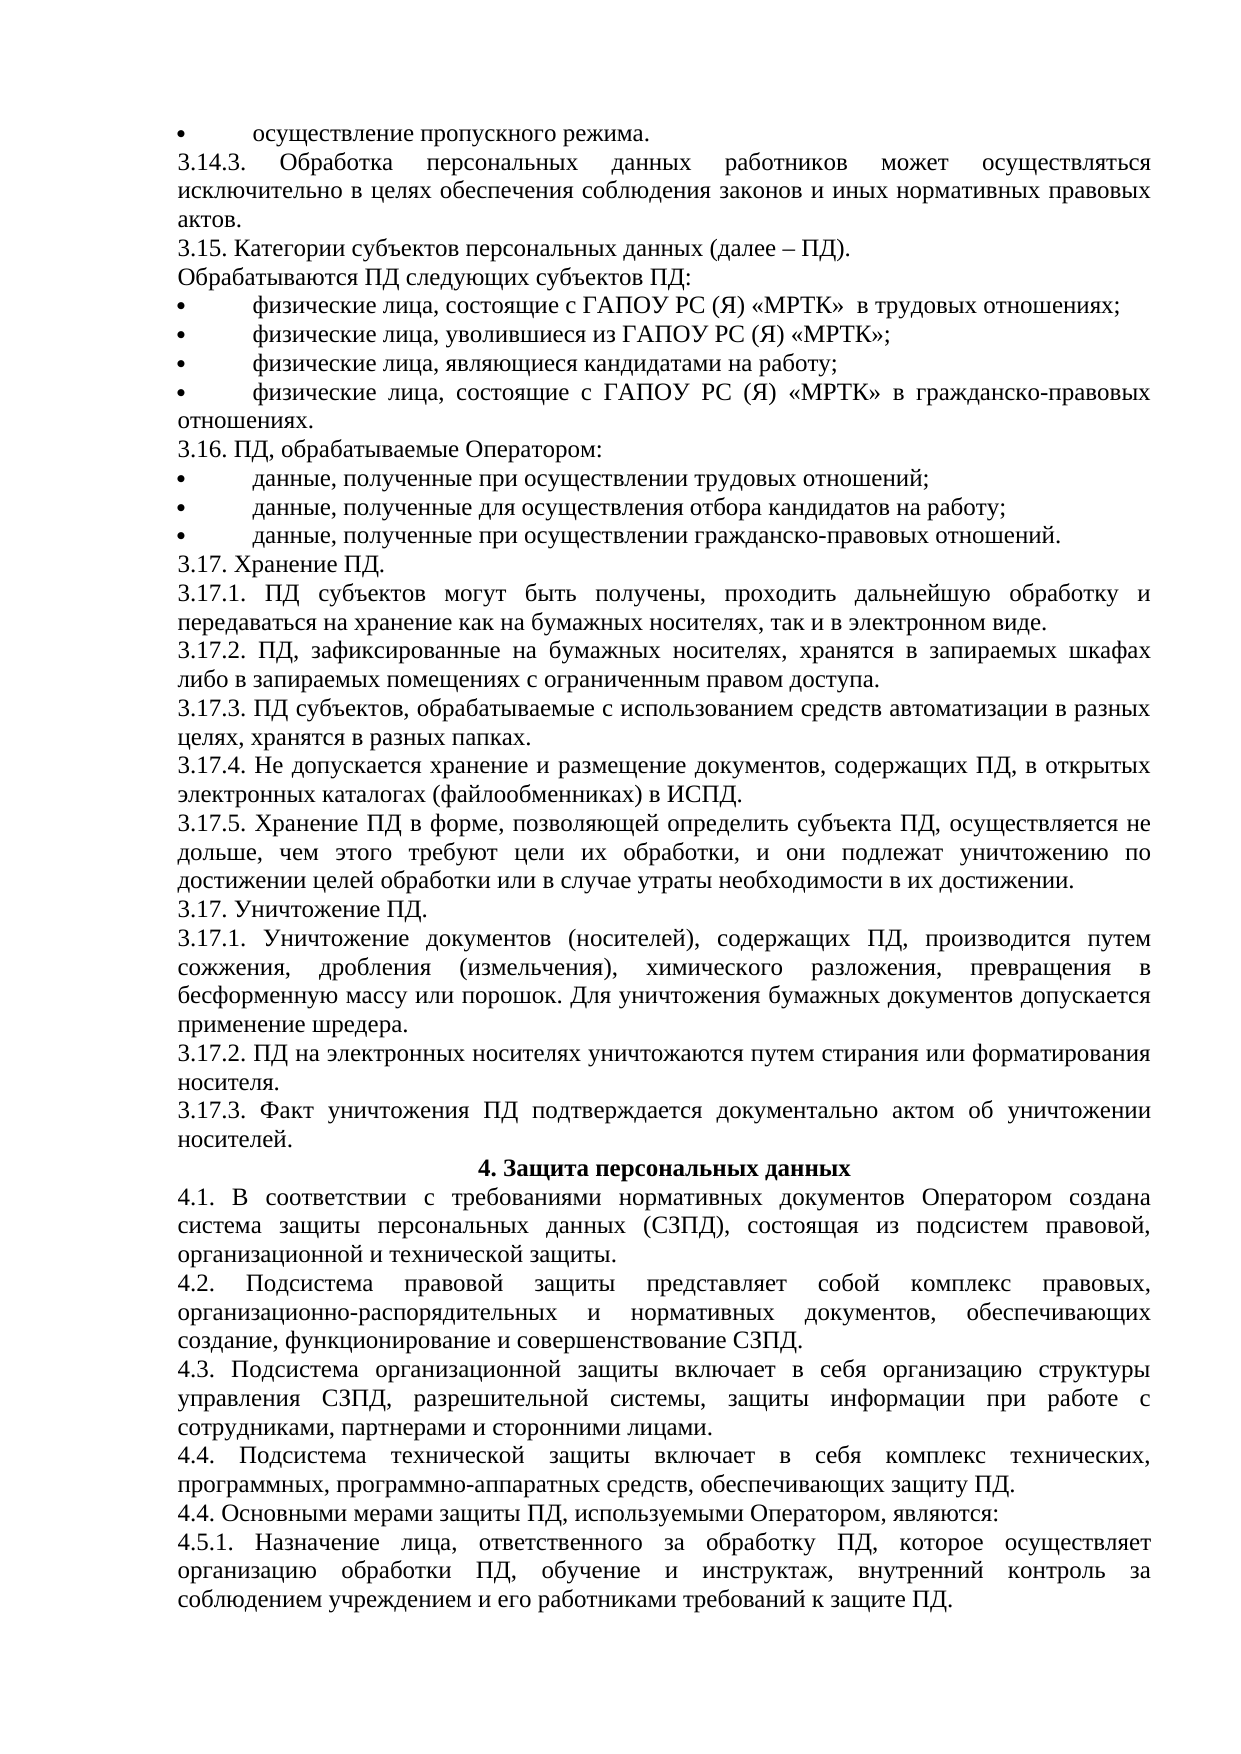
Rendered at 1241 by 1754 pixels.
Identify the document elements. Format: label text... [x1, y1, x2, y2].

list физические лица, уволившиеся из ГАПОУ РС (Я) «МРТК»; [177, 319, 1152, 348]
text 3.15. Категории субъектов персональных данных (далее – ПД). [177, 233, 1152, 262]
text 4.1. В соответствии с требованиями нормативных документов Оператором создана система защиты персональных данных (СЗПД), состоящая из подсистем правовой, организационной и технической защиты. [177, 1182, 1152, 1268]
text 4.4. Подсистема технической защиты включает в себя комплекс технических, программных, программно-аппаратных средств, обеспечивающих защиту ПД. [177, 1441, 1152, 1498]
text Обрабатываются ПД следующих субъектов ПД: [177, 262, 1152, 291]
text 3.17. Хранение ПД. [177, 549, 1152, 578]
text 3.17.2. ПД, зафиксированные на бумажных носителях, хранятся в запираемых шкафах либо в запираемых помещениях с ограниченным правом доступа. [177, 636, 1152, 693]
text 3.17.1. ПД субъектов могут быть получены, проходить дальнейшую обработку и передаваться на хранение как на бумажных носителях, так и в электронном виде. [177, 578, 1152, 636]
text 4.4. Основными мерами защиты ПД, используемыми Оператором, являются: [177, 1498, 1152, 1527]
text 3.16. ПД, обрабатываемые Оператором: [177, 434, 1152, 463]
text 3.17.2. ПД на электронных носителях уничтожаются путем стирания или форматирования носителя. [177, 1038, 1152, 1096]
list данные, полученные для осуществления отбора кандидатов на работу; [177, 492, 1152, 521]
text 4.5.1. Назначение лица, ответственного за обработку ПД, которое осуществляет организацию обработки ПД, обучение и инструктаж, внутренний контроль за соблюдением учреждением и его работниками требований к защите ПД. [177, 1527, 1152, 1613]
text 3.17.5. Хранение ПД в форме, позволяющей определить субъекта ПД, осуществляется не дольше, чем этого требуют цели их обработки, и они подлежат уничтожению по достижении целей обработки или в случае утраты необходимости в их достижении. [177, 808, 1152, 894]
text 3.17.4. Не допускается хранение и размещение документов, содержащих ПД, в открытых электронных каталогах (файлообменниках) в ИСПД. [177, 751, 1152, 808]
text 3.17. Уничтожение ПД. [177, 894, 1152, 923]
text 3.14.3. Обработка персональных данных работников может осуществляться исключительно в целях обеспечения соблюдения законов и иных нормативных правовых актов. [177, 147, 1152, 233]
list осуществление пропускного режима. [177, 118, 1152, 147]
text 3.17.3. ПД субъектов, обрабатываемые с использованием средств автоматизации в разных целях, хранятся в разных папках. [177, 693, 1152, 751]
text 3.17.3. Факт уничтожения ПД подтверждается документально актом об уничтожении носителей. [177, 1096, 1152, 1153]
text 4.2. Подсистема правовой защиты представляет собой комплекс правовых, организационно-распорядительных и нормативных документов, обеспечивающих создание, функционирование и совершенствование СЗПД. [177, 1268, 1152, 1354]
list данные, полученные при осуществлении гражданско-правовых отношений. [177, 521, 1152, 549]
list физические лица, состоящие с ГАПОУ РС (Я) «МРТК» в трудовых отношениях; [177, 291, 1152, 319]
list физические лица, состоящие с ГАПОУ РС (Я) «МРТК» в гражданско-правовых отношениях. [177, 377, 1152, 434]
text 4.3. Подсистема организационной защиты включает в себя организацию структуры управления СЗПД, разрешительной системы, защиты информации при работе с сотрудниками, партнерами и сторонними лицами. [177, 1354, 1152, 1441]
text 3.17.1. Уничтожение документов (носителей), содержащих ПД, производится путем сожжения, дробления (измельчения), химического разложения, превращения в бесформенную массу или порошок. Для уничтожения бумажных документов допускается применение шредера. [177, 923, 1152, 1038]
text 4. Защита персональных данных [177, 1153, 1152, 1182]
list физические лица, являющиеся кандидатами на работу; [177, 348, 1152, 377]
list данные, полученные при осуществлении трудовых отношений; [177, 463, 1152, 492]
